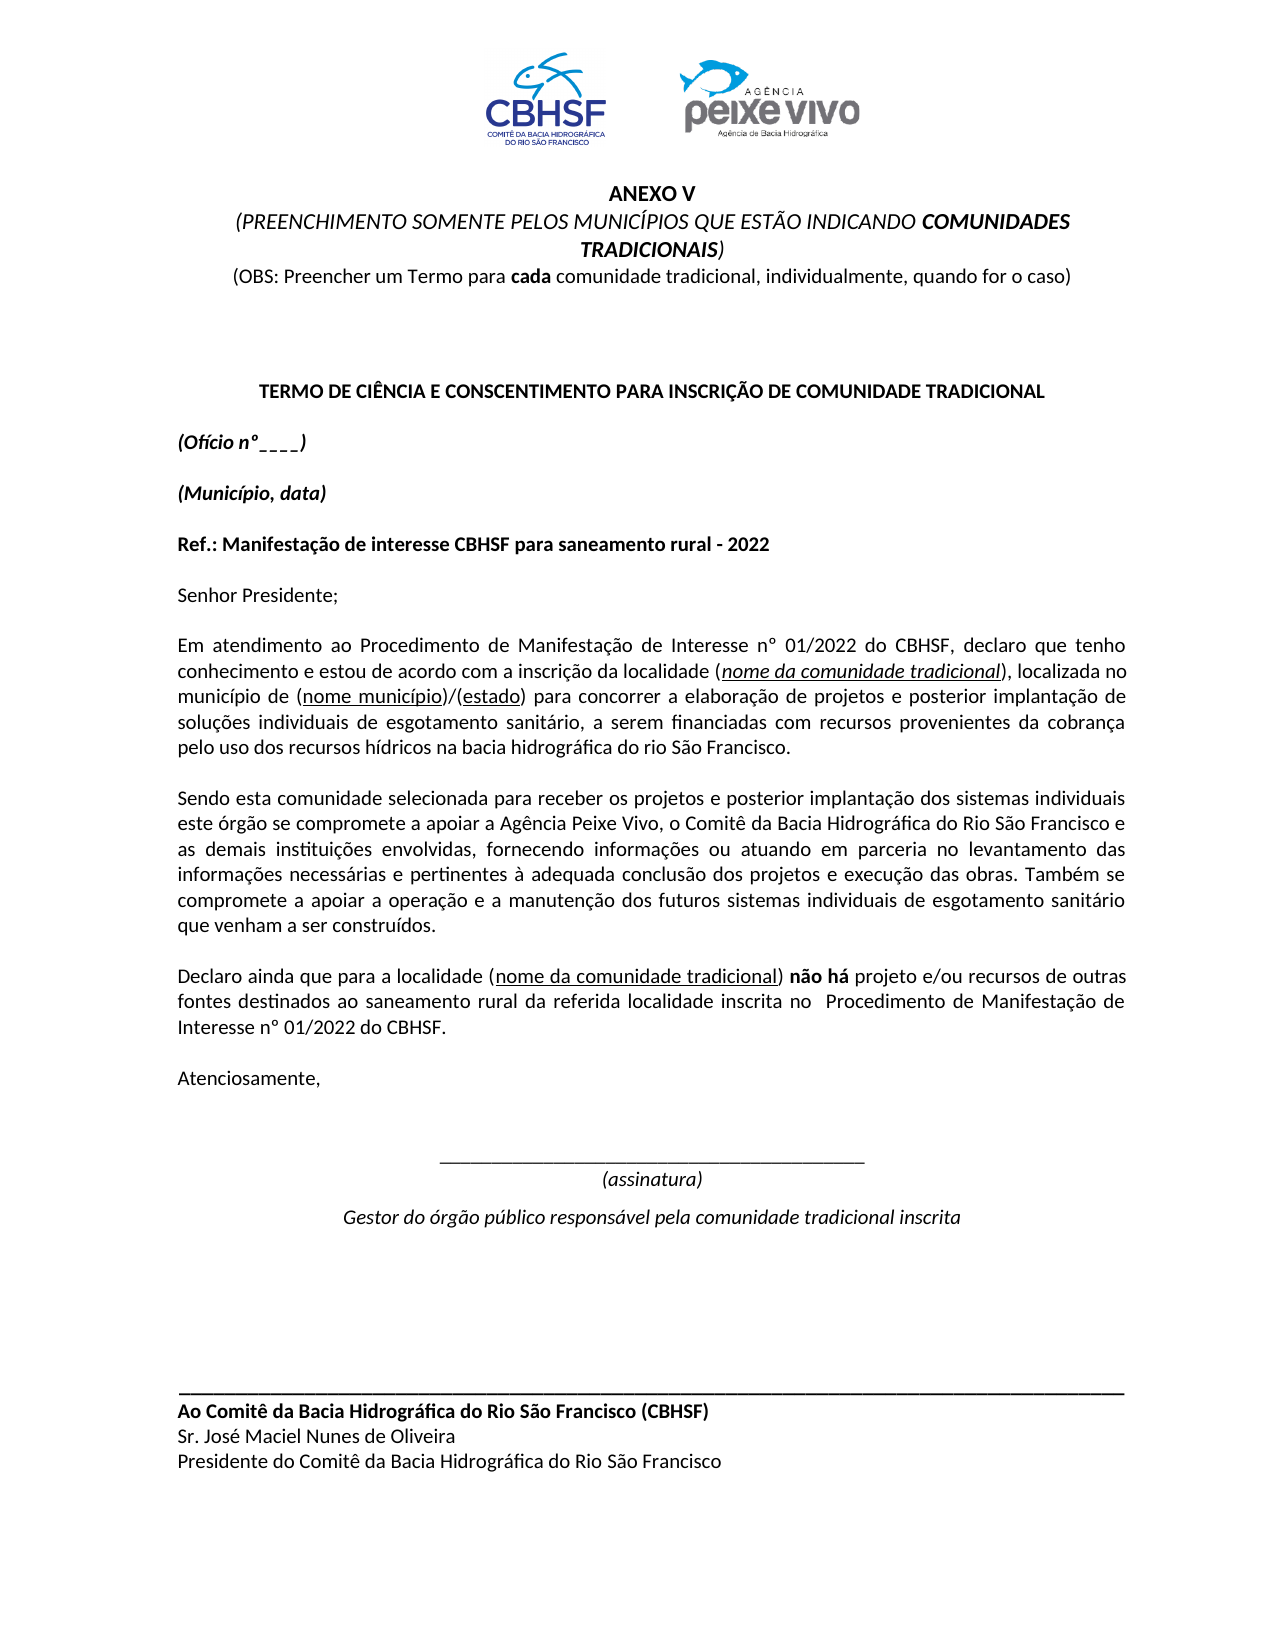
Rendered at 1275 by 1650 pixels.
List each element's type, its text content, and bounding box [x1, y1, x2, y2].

picture [679, 60, 860, 137]
text Ao Comitê da Bacia Hidrográfica do Rio São Francisco (CBHSF) [177, 1398, 1127, 1423]
text Ref.: Manifestação de interesse CBHSF para saneamento rural - 2022 [177, 531, 1127, 556]
text Sendo esta comunidade selecionada para receber os projetos e posterior implantação dos sistemas individuais este órgão se compromete a apoiar a Agência Peixe Vivo, o Comitê da Bacia Hidrográfica do Rio São Francisco e as demais instituições envolvidas, fornecendo informações ou atuando em parceria no levantamento das informações necessárias e pertinentes à adequada conclusão dos projetos e execução das obras. Também se compromete a apoiar a operação e a manutenção dos futuros sistemas individuais de esgotamento sanitário que venham a ser construídos. [177, 785, 1127, 938]
text Declaro ainda que para a localidade (nome da comunidade tradicional) não há projeto e/ou recursos de outras fontes destinados ao saneamento rural da referida localidade inscrita no Procedimento de Manifestação de Interesse nº 01/2022 do CBHSF. [177, 963, 1127, 1039]
text (PREENCHIMENTO SOMENTE PELOS MUNICÍPIOS QUE ESTÃO INDICANDO COMUNIDADES TRADICIONAIS) [177, 207, 1127, 263]
text Sr. José Maciel Nunes de Oliveira [177, 1423, 1127, 1449]
text ___________________________________________________________________________________ [177, 1370, 1127, 1398]
text Senhor Presidente; [177, 582, 1127, 607]
text (Ofício nº____) [177, 429, 1127, 455]
text Gestor do órgão público responsável pela comunidade tradicional inscrita [177, 1204, 1127, 1230]
text Presidente do Comitê da Bacia Hidrográfica do Rio São Francisco [177, 1449, 1127, 1474]
text ANEXO V [177, 179, 1127, 207]
text (OBS: Preencher um Termo para cada comunidade tradicional, individualmente, quando for o caso) [177, 263, 1127, 289]
text (Município, data) [177, 480, 1127, 506]
picture [679, 60, 704, 79]
picture [484, 48, 607, 147]
text _________________________________________ [177, 1141, 1127, 1166]
text TERMO DE CIÊNCIA E CONSCENTIMENTO PARA INSCRIÇÃO DE COMUNIDADE TRADICIONAL [177, 378, 1127, 404]
text (assinatura) [177, 1166, 1127, 1192]
text Em atendimento ao Procedimento de Manifestação de Interesse nº 01/2022 do CBHSF, declaro que tenho conhecimento e estou de acordo com a inscrição da localidade (nome da comunidade tradicional), localizada no município de (nome município)/(estado) para concorrer a elaboração de projetos e posterior implantação de soluções individuais de esgotamento sanitário, a serem financiadas com recursos provenientes da cobrança pelo uso dos recursos hídricos na bacia hidrográfica do rio São Francisco. [177, 633, 1127, 760]
text Atenciosamente, [177, 1065, 1127, 1090]
